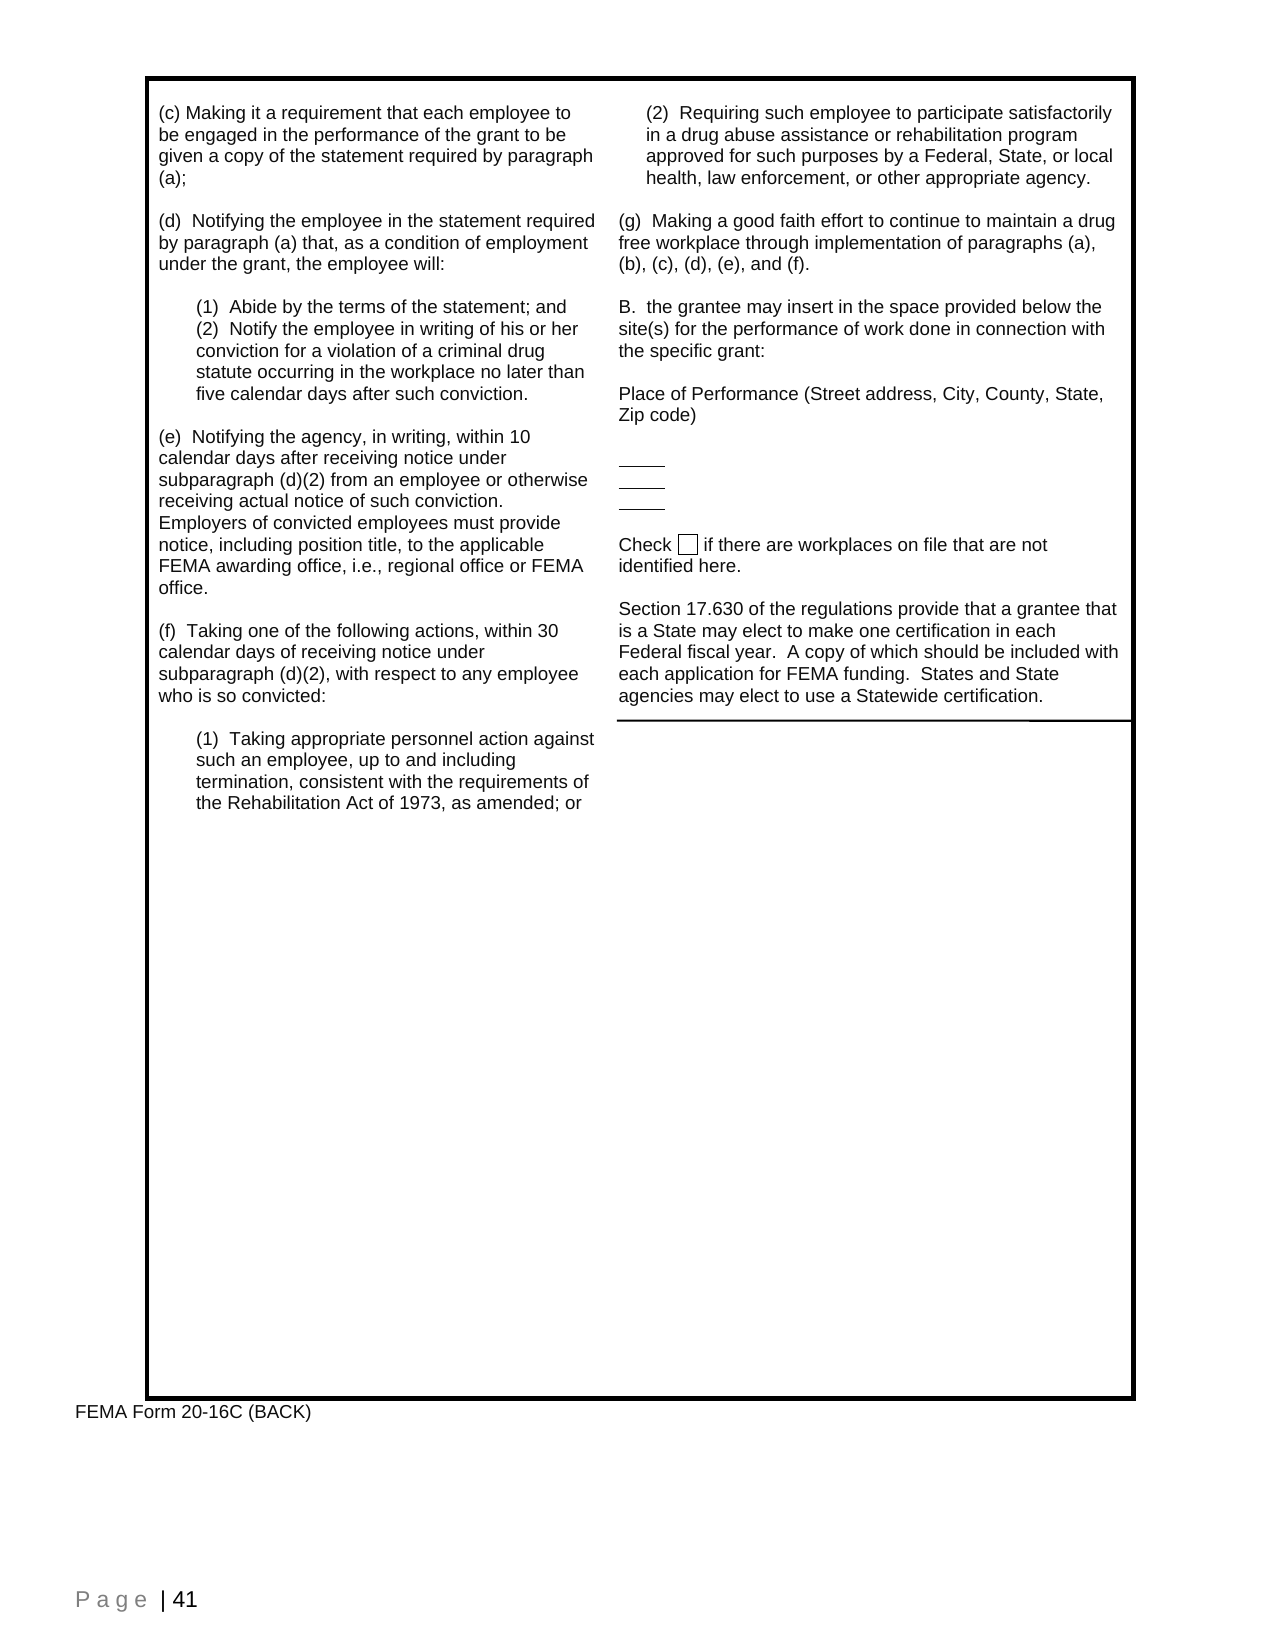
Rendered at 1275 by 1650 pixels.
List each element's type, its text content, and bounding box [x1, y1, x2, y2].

table_header (2) Requiring such employee to participate satisfactorily in a drug abuse assistance or rehabilitation program approved for such purposes by a Federal, State, or local health, law enforcement, or other appropriate agency. (g) Making a good faith effort to continue to maintain a drug free workplace through implementation of paragraphs (a), (b), (c), (d), (e), and (f). B. the grantee may insert in the space provided below the site(s) for the performance of work done in connection with the specific grant: Place of Performance (Street address, City, County, State, Zip code) Check if there are workplaces on file that are not identified here. Section 17.630 of the regulations provide that a grantee that is a State may elect to make one certification in each Federal fiscal year. A copy of which should be included with each application for FEMA funding. States and State agencies may elect to use a Statewide certification. [607, 81, 1131, 1396]
table_header (c) Making it a requirement that each employee to be engaged in the performance of the grant to be given a copy of the statement required by paragraph (a); (d) Notifying the employee in the statement required by paragraph (a) that, as a condition of employment under the grant, the employee will: (1) Abide by the terms of the statement; and (2) Notify the employee in writing of his or her conviction for a violation of a criminal drug statute occurring in the workplace no later than five calendar days after such conviction. (e) Notifying the agency, in writing, within 10 calendar days after receiving notice under subparagraph (d)(2) from an employee or otherwise receiving actual notice of such conviction. Employers of convicted employees must provide notice, including position title, to the applicable FEMA awarding office, i.e., regional office or FEMA office. (f) Taking one of the following actions, within 30 calendar days of receiving notice under subparagraph (d)(2), with respect to any employee who is so convicted: (1) Taking appropriate personnel action against such an employee, up to and including termination, consistent with the requirements of the Rehabilitation Act of 1973, as amended; or [149, 81, 607, 1396]
text FEMA Form 20-16C (BACK) [75, 1401, 1200, 1422]
